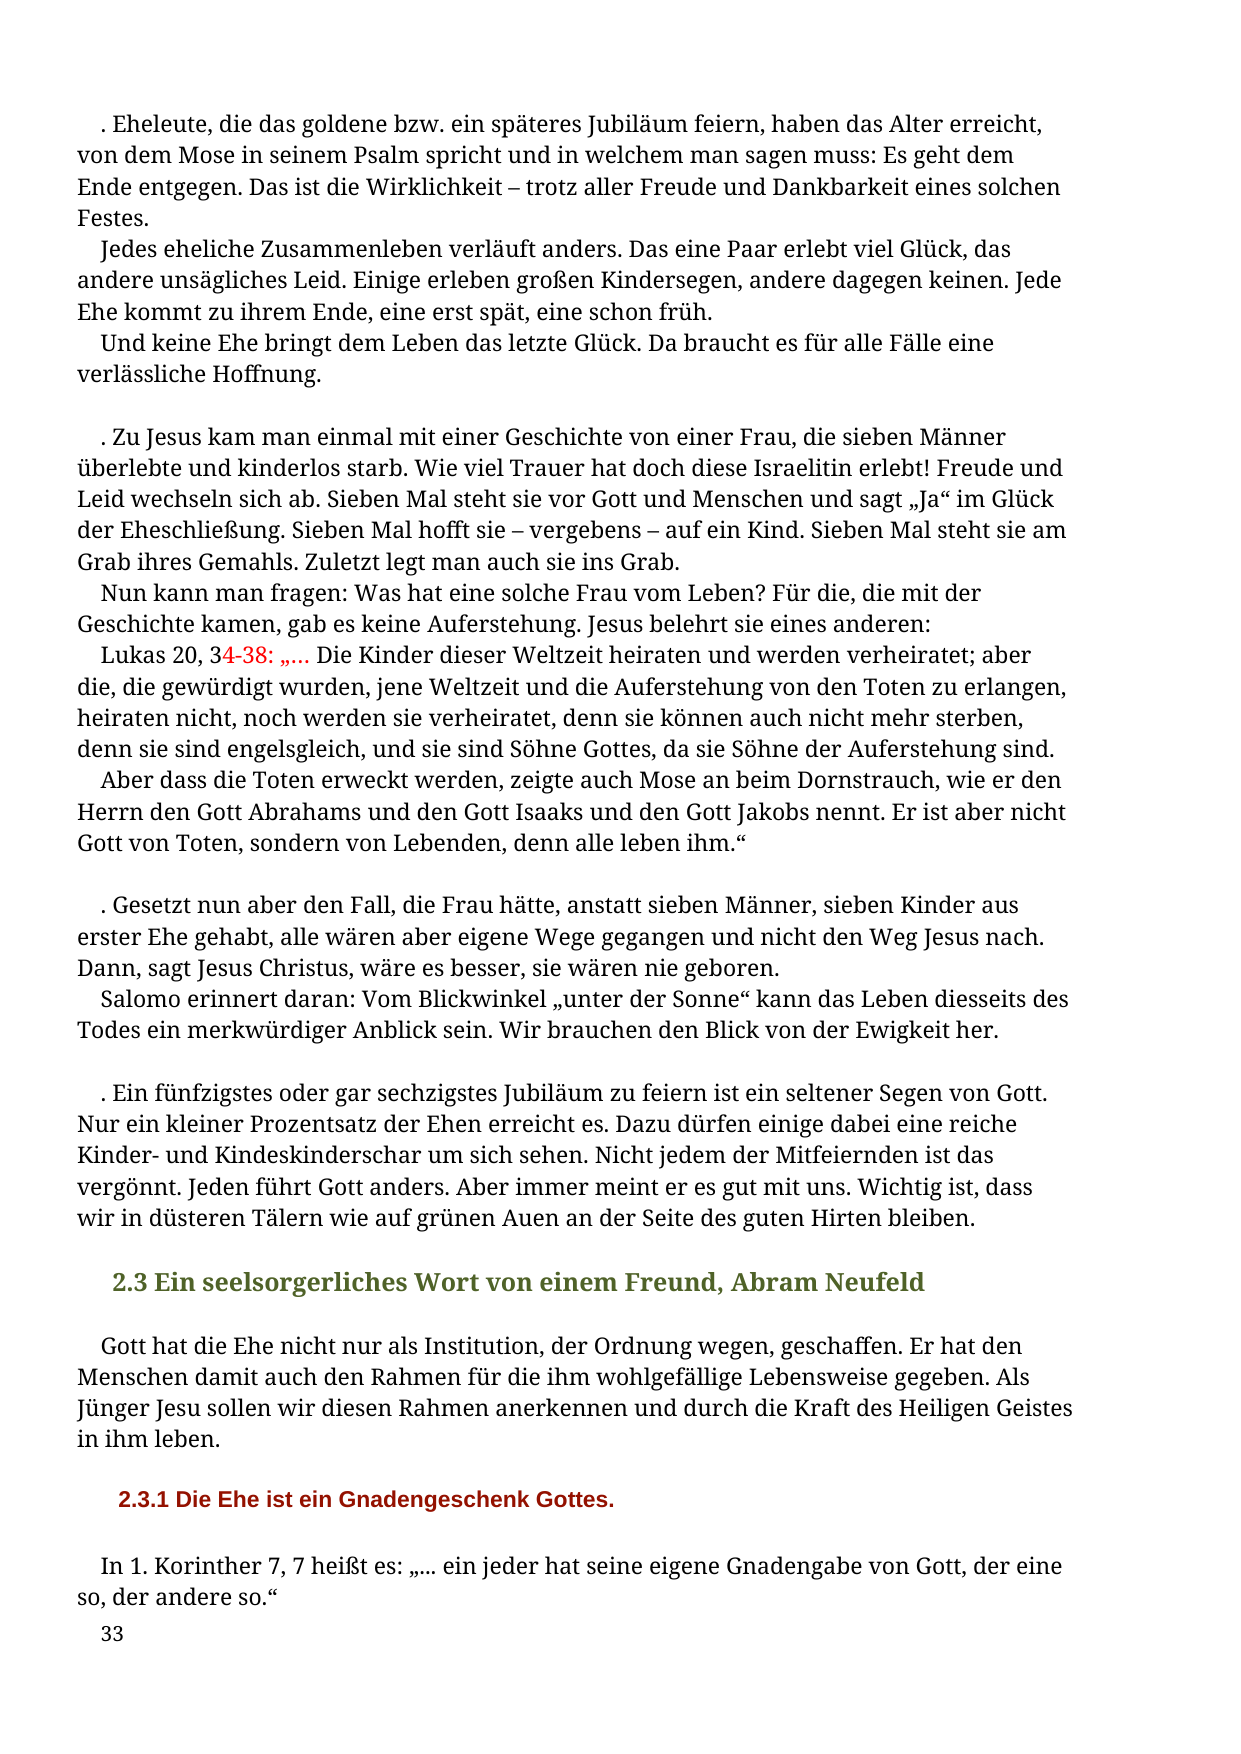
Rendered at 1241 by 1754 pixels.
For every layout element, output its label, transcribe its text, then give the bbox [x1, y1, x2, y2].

text Lukas 20, 34-38: „… Die Kinder dieser Weltzeit heiraten und werden verheiratet; aber die, die gewürdigt wurden, jene Weltzeit und die Auferstehung von den Toten zu erlangen, heiraten nicht, noch werden sie verheiratet, denn sie können auch nicht mehr sterben, denn sie sind engelsgleich, und sie sind Söhne Gottes, da sie Söhne der Auferstehung sind. [77, 639, 1075, 764]
text . Zu Jesus kam man einmal mit einer Geschichte von einer Frau, die sieben Männer überlebte und kinderlos starb. Wie viel Trauer hat doch diese Israelitin erlebt! Freude und Leid wechseln sich ab. Sieben Mal steht sie vor Gott und Menschen und sagt „Ja“ im Glück der Eheschließung. Sieben Mal hofft sie – vergebens – auf ein Kind. Sieben Mal steht sie am Grab ihres Gemahls. Zuletzt legt man auch sie ins Grab. [77, 421, 1075, 577]
text . Eheleute, die das goldene bzw. ein späteres Jubiläum feiern, haben das Alter erreicht, von dem Mose in seinem Psalm spricht und in welchem man sagen muss: Es geht dem Ende entgegen. Das ist die Wirklichkeit – trotz aller Freude und Dankbarkeit eines solchen Festes. [77, 108, 1075, 233]
text Aber dass die Toten erweckt werden, zeigte auch Mose an beim Dornstrauch, wie er den Herrn den Gott Abrahams und den Gott Isaaks und den Gott Jakobs nennt. Er ist aber nicht Gott von Toten, sondern von Lebenden, denn alle leben ihm.“ [77, 764, 1075, 858]
text Salomo erinnert daran: Vom Blickwinkel „unter der Sonne“ kann das Leben diesseits des Todes ein merkwürdiger Anblick sein. Wir brauchen den Blick von der Ewigkeit her. [77, 983, 1075, 1046]
text Und keine Ehe bringt dem Leben das letzte Glück. Da braucht es für alle Fälle eine verlässliche Hoffnung. [77, 327, 1075, 389]
text Jedes eheliche Zusammenleben verläuft anders. Das eine Paar erlebt viel Glück, das andere unsägliches Leid. Einige erleben großen Kindersegen, andere dagegen keinen. Jede Ehe kommt zu ihrem Ende, eine erst spät, eine schon früh. [77, 233, 1075, 327]
text In 1. Korinther 7, 7 heißt es: „... ein jeder hat seine eigene Gnadengabe von Gott, der eine so, der andere so.“ [77, 1550, 1075, 1612]
subtitle 2.3 Ein seelsorgerliches Wort von einem Freund, Abram Neufeld [88, 1264, 1075, 1298]
subtitle 2.3.1 Die Ehe ist ein Gnadengeschenk Gottes. [94, 1486, 1075, 1512]
text Nun kann man fragen: Was hat eine solche Frau vom Leben? Für die, die mit der Geschichte kamen, gab es keine Auferstehung. Jesus belehrt sie eines anderen: [77, 577, 1075, 639]
text . Gesetzt nun aber den Fall, die Frau hätte, anstatt sieben Männer, sieben Kinder aus erster Ehe gehabt, alle wären aber eigene Wege gegangen und nicht den Weg Jesus nach. Dann, sagt Jesus Christus, wäre es besser, sie wären nie geboren. [77, 889, 1075, 983]
text Gott hat die Ehe nicht nur als Institution, der Ordnung wegen, geschaffen. Er hat den Menschen damit auch den Rahmen für die ihm wohlgefällige Lebensweise gegeben. Als Jünger Jesu sollen wir diesen Rahmen anerkennen und durch die Kraft des Heiligen Geistes in ihm leben. [77, 1329, 1075, 1454]
text . Ein fünfzigstes oder gar sechzigstes Jubiläum zu feiern ist ein seltener Segen von Gott. Nur ein kleiner Prozentsatz der Ehen erreicht es. Dazu dürfen einige dabei eine reiche Kinder- und Kindeskinderschar um sich sehen. Nicht jedem der Mitfeiernden ist das vergönnt. Jeden führt Gott anders. Aber immer meint er es gut mit uns. Wichtig ist, dass wir in düsteren Tälern wie auf grünen Auen an der Seite des guten Hirten bleiben. [77, 1077, 1075, 1233]
